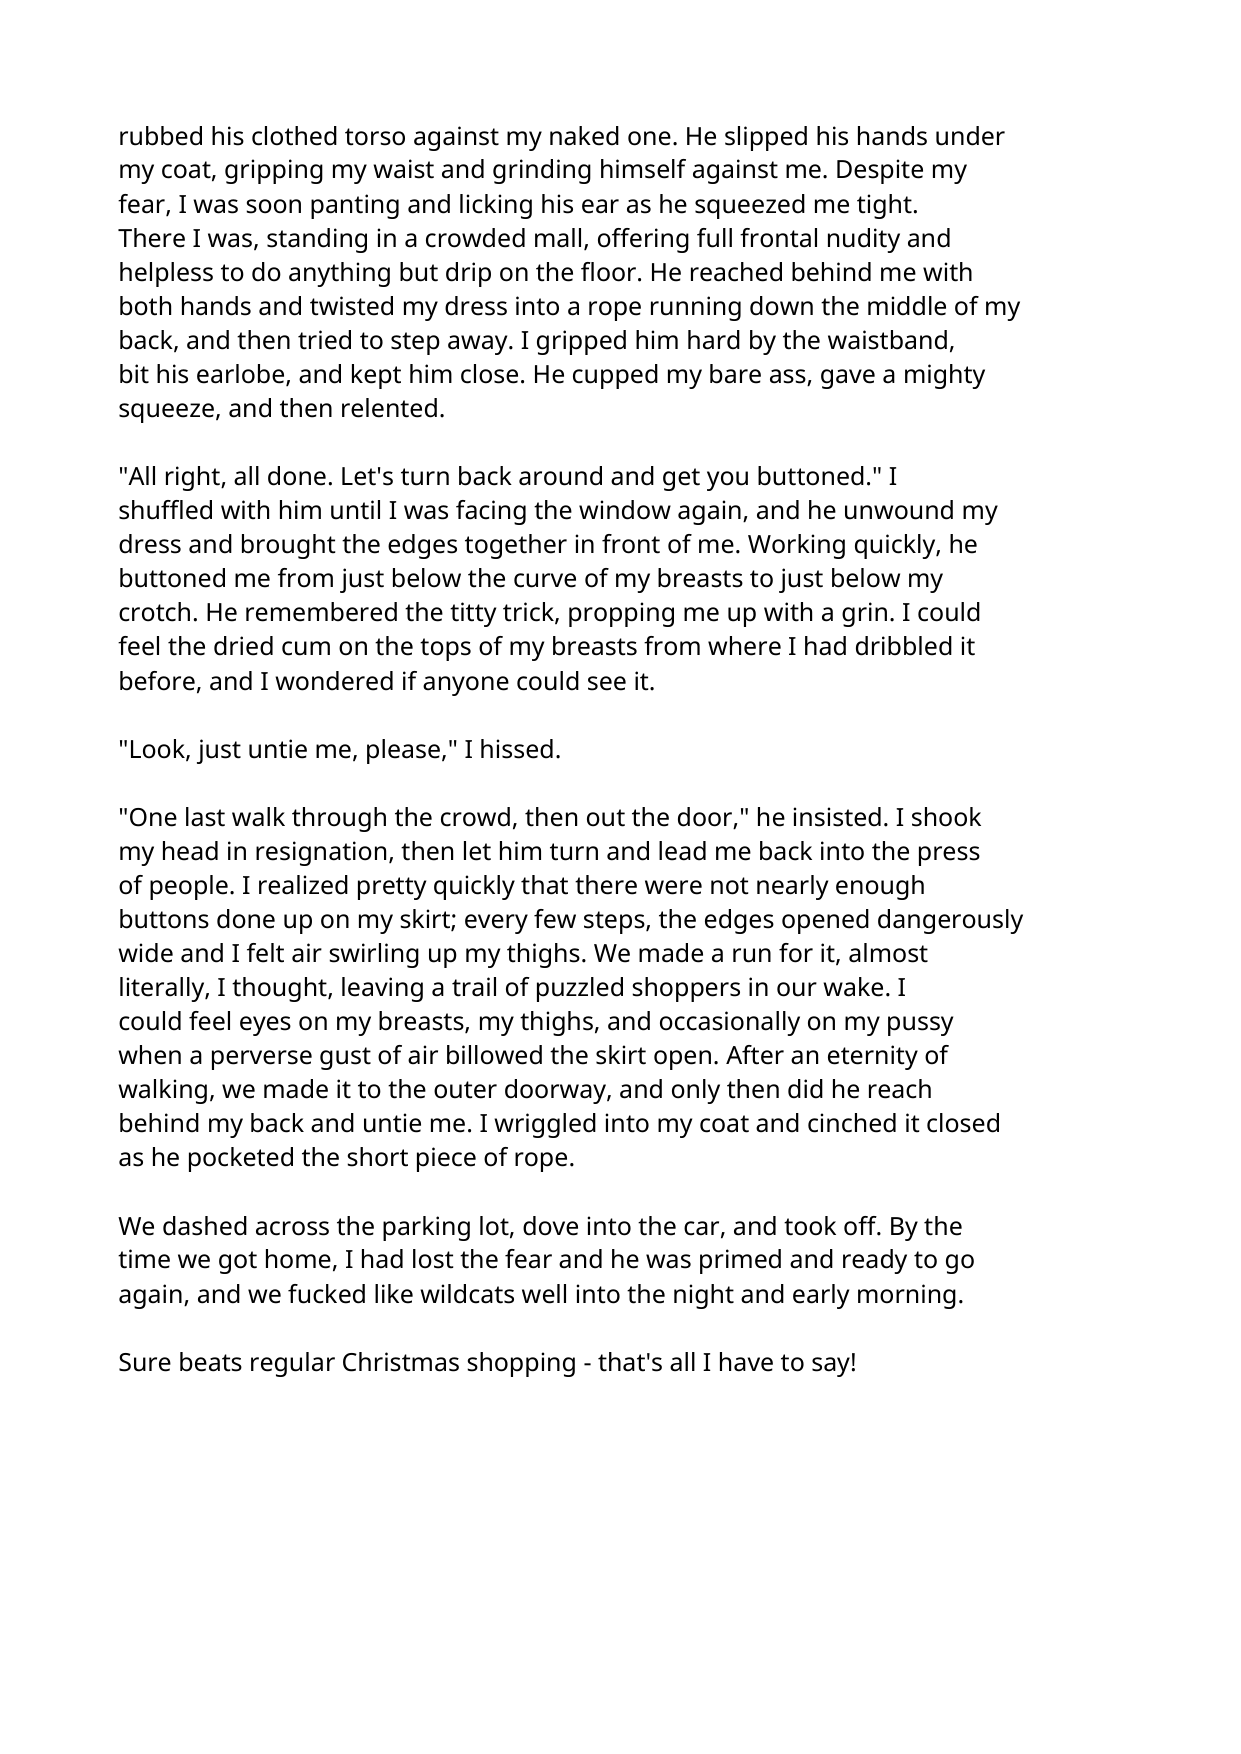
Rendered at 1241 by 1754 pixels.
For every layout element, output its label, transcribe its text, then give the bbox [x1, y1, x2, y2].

text "Look, just untie me, please," I hissed. [118, 731, 1122, 765]
text before, and I wondered if anyone could see it. [118, 663, 1122, 697]
text buttons done up on my skirt; every few steps, the edges opened dangerously [118, 902, 1122, 936]
text dress and brought the edges together in front of me. Working quickly, he [118, 527, 1122, 561]
text fear, I was soon panting and licking his ear as he squeezed me tight. [118, 186, 1122, 220]
text could feel eyes on my breasts, my thighs, and occasionally on my pussy [118, 1004, 1122, 1038]
text literally, I thought, leaving a trail of puzzled shoppers in our wake. I [118, 970, 1122, 1004]
text squeeze, and then relented. [118, 391, 1122, 425]
text There I was, standing in a crowded mall, offering full frontal nudity and [118, 220, 1122, 254]
text We dashed across the parking lot, dove into the car, and took off. By the [118, 1208, 1122, 1242]
text time we got home, I had lost the fear and he was primed and ready to go [118, 1242, 1122, 1276]
text "All right, all done. Let's turn back around and get you buttoned." I [118, 459, 1122, 493]
text helpless to do anything but drip on the floor. He reached behind me with [118, 254, 1122, 288]
text wide and I felt air swirling up my thighs. We made a run for it, almost [118, 936, 1122, 970]
text of people. I realized pretty quickly that there were not nearly enough [118, 867, 1122, 902]
text "One last walk through the crowd, then out the door," he insisted. I shook [118, 799, 1122, 833]
text both hands and twisted my dress into a rope running down the middle of my [118, 288, 1122, 322]
text feel the dried cum on the tops of my breasts from where I had dribbled it [118, 629, 1122, 663]
text my coat, gripping my waist and grinding himself against me. Despite my [118, 152, 1122, 186]
text rubbed his clothed torso against my naked one. He slipped his hands under [118, 118, 1122, 152]
text walking, we made it to the outer doorway, and only then did he reach [118, 1072, 1122, 1106]
text shuffled with him until I was facing the window again, and he unwound my [118, 493, 1122, 527]
text again, and we fucked like wildcats well into the night and early morning. [118, 1276, 1122, 1310]
text bit his earlobe, and kept him close. He cupped my bare ass, gave a mighty [118, 357, 1122, 391]
text crotch. He remembered the titty trick, propping me up with a grin. I could [118, 595, 1122, 629]
text back, and then tried to step away. I gripped him hard by the waistband, [118, 322, 1122, 357]
text as he pocketed the short piece of rope. [118, 1140, 1122, 1174]
text buttoned me from just below the curve of my breasts to just below my [118, 561, 1122, 595]
text when a perverse gust of air billowed the skirt open. After an eternity of [118, 1038, 1122, 1072]
text behind my back and untie me. I wriggled into my coat and cinched it closed [118, 1106, 1122, 1140]
text Sure beats regular Christmas shopping - that's all I have to say! [118, 1344, 1122, 1378]
text my head in resignation, then let him turn and lead me back into the press [118, 833, 1122, 867]
